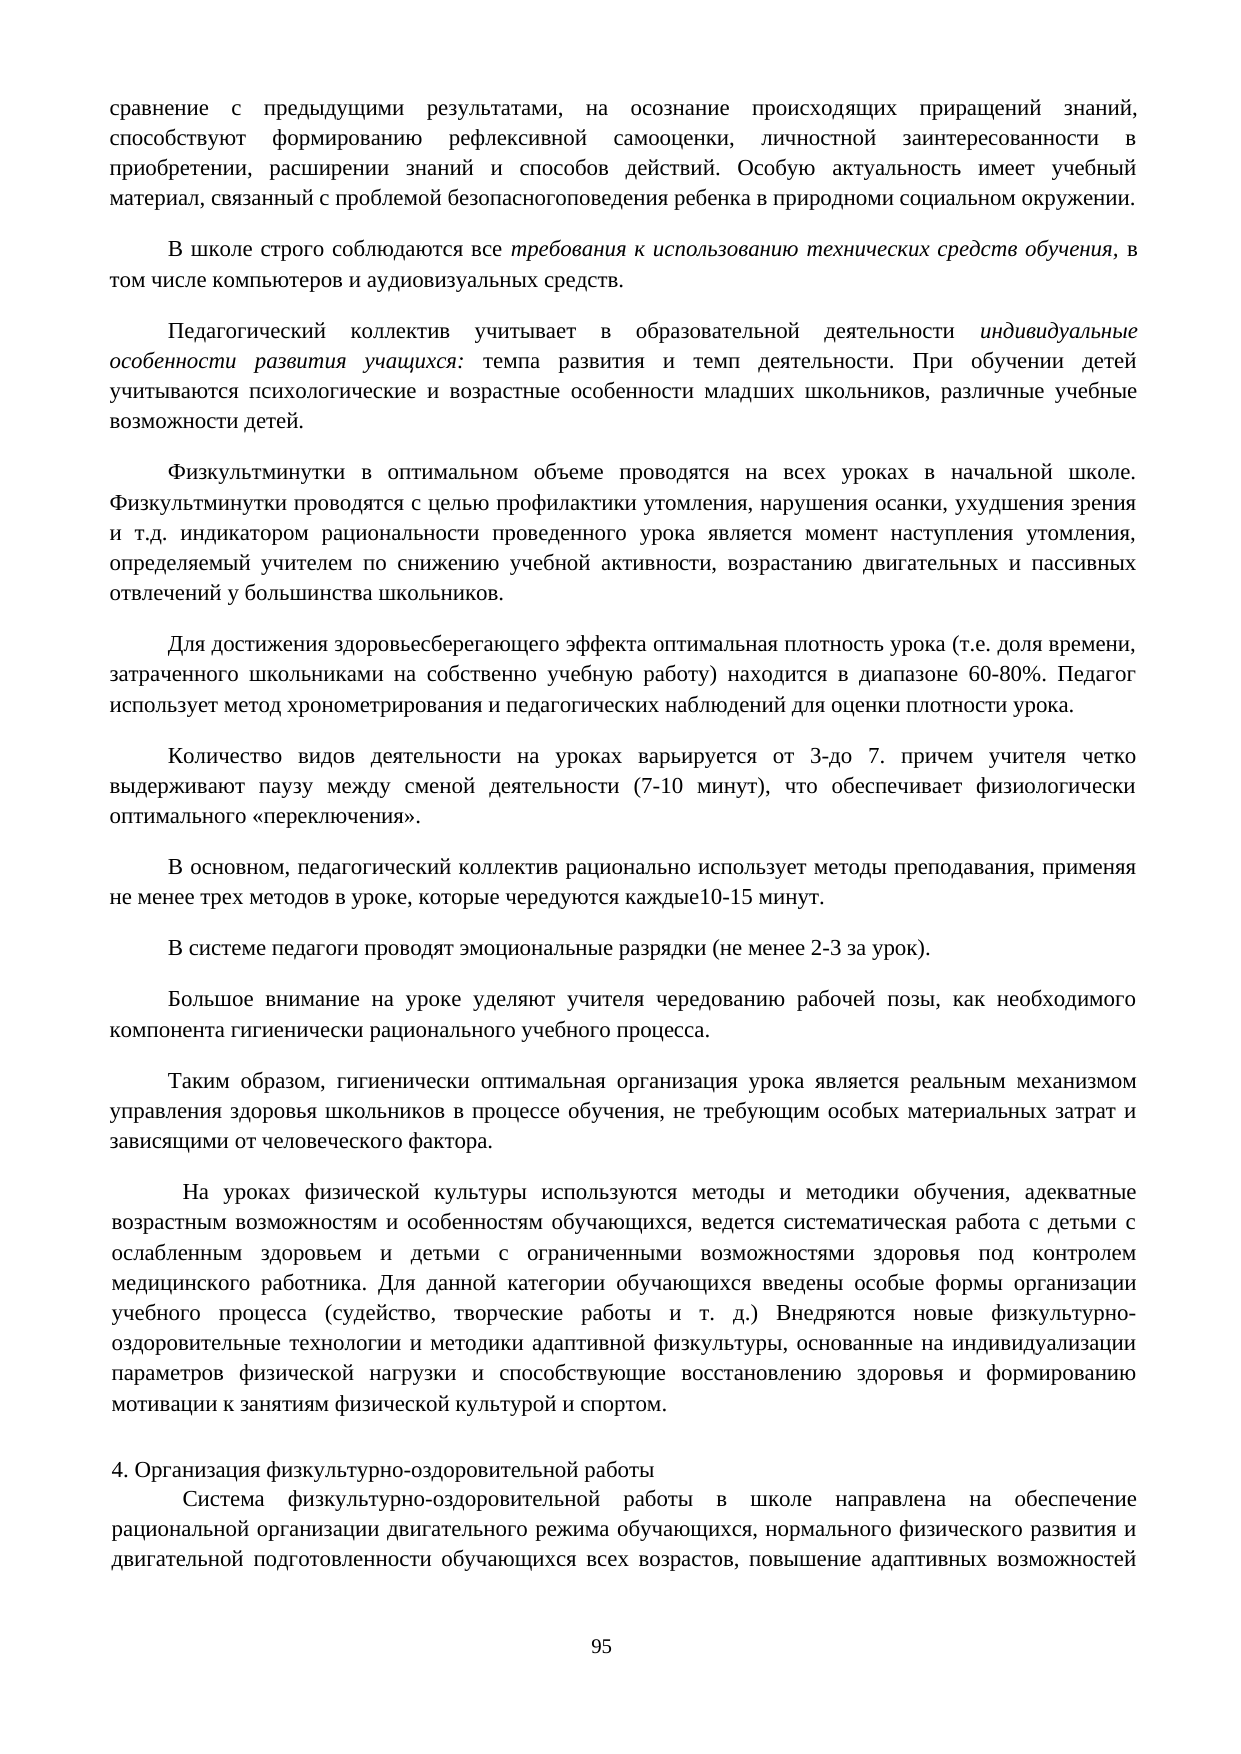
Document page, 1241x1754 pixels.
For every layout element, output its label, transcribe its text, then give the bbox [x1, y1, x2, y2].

text В школе строго соблюдаются все требования к использованию технических средств обучения, в том числе компьютеров и аудиовизуальных средств. [109, 236, 1138, 292]
text Для достижения здоровьесберегающего эффекта оптимальная плотность урока (т.е. доля времени, затраченного школьниками на собственно учебную работу) находится в диапазоне 60-80%. Педагог использует метод хронометрирования и педагогических наблюдений для оценки плотности урока. [109, 630, 1138, 717]
text Таким образом, гигиенически оптимальная организация урока является реальным механизмом управления здоровья школьников в процессе обучения, не требующим особых материальных затрат и зависящими от человеческого фактора. [109, 1067, 1138, 1153]
text Большое внимание на уроке уделяют учителя чередованию рабочей позы, как необходимого компонента гигиенически рационального учебного процесса. [109, 986, 1138, 1042]
text В основном, педагогический коллектив рационально использует методы преподавания, применяя не менее трех методов в уроке, которые чередуются каждые10-15 минут. [109, 853, 1138, 910]
text 4. Организация физкультурно-оздоровительной работы [111, 1451, 1140, 1485]
text Количество видов деятельности на уроках варьируется от 3-до 7. причем учителя четко выдерживают паузу между сменой деятельности (7-10 минут), что обеспечивает физиологически оптимального «переключения». [109, 742, 1138, 828]
text В системе педагоги проводят эмоциональные разрядки (не менее 2-3 за урок). [109, 934, 1138, 961]
text Педагогический коллектив учитывает в образовательной деятельности индивидуальные особенности развития учащихся: темпа развития и темп деятельности. При обучении детей учитываются психологические и возрастные особенности младших школьников, различные учебные возможности детей. [109, 317, 1138, 434]
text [109, 94, 1138, 211]
text Физкультминутки в оптимальном объеме проводятся на всех уроках в начальной школе. Физкультминутки проводятся с целью профилактики утомления, нарушения осанки, ухудшения зрения и т.д. индикатором рациональности проведенного урока является момент наступления утомления, определяемый учителем по снижению учебной активности, возрастанию двигательных и пассивных отвлечений у большинства школьников. [109, 458, 1138, 606]
text На уроках физической культуры используются методы и методики обучения, адекватные возрастным возможностям и особенностям обучающихся, ведется систематическая работа с детьми с ослабленным здоровьем и детьми с ограниченными возможностями здоровья под контролем медицинского работника. Для данной категории обучающихся введены особые формы организации учебного процесса (судейство, творческие работы и т. д.) Внедряются новые физкультурно-оздоровительные технологии и методики адаптивной физкультуры, основанные на индивидуализации параметров физической нагрузки и способствующие восстановлению здоровья и формированию мотивации к занятиям физической культурой и спортом. [111, 1178, 1138, 1416]
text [111, 1485, 1138, 1571]
